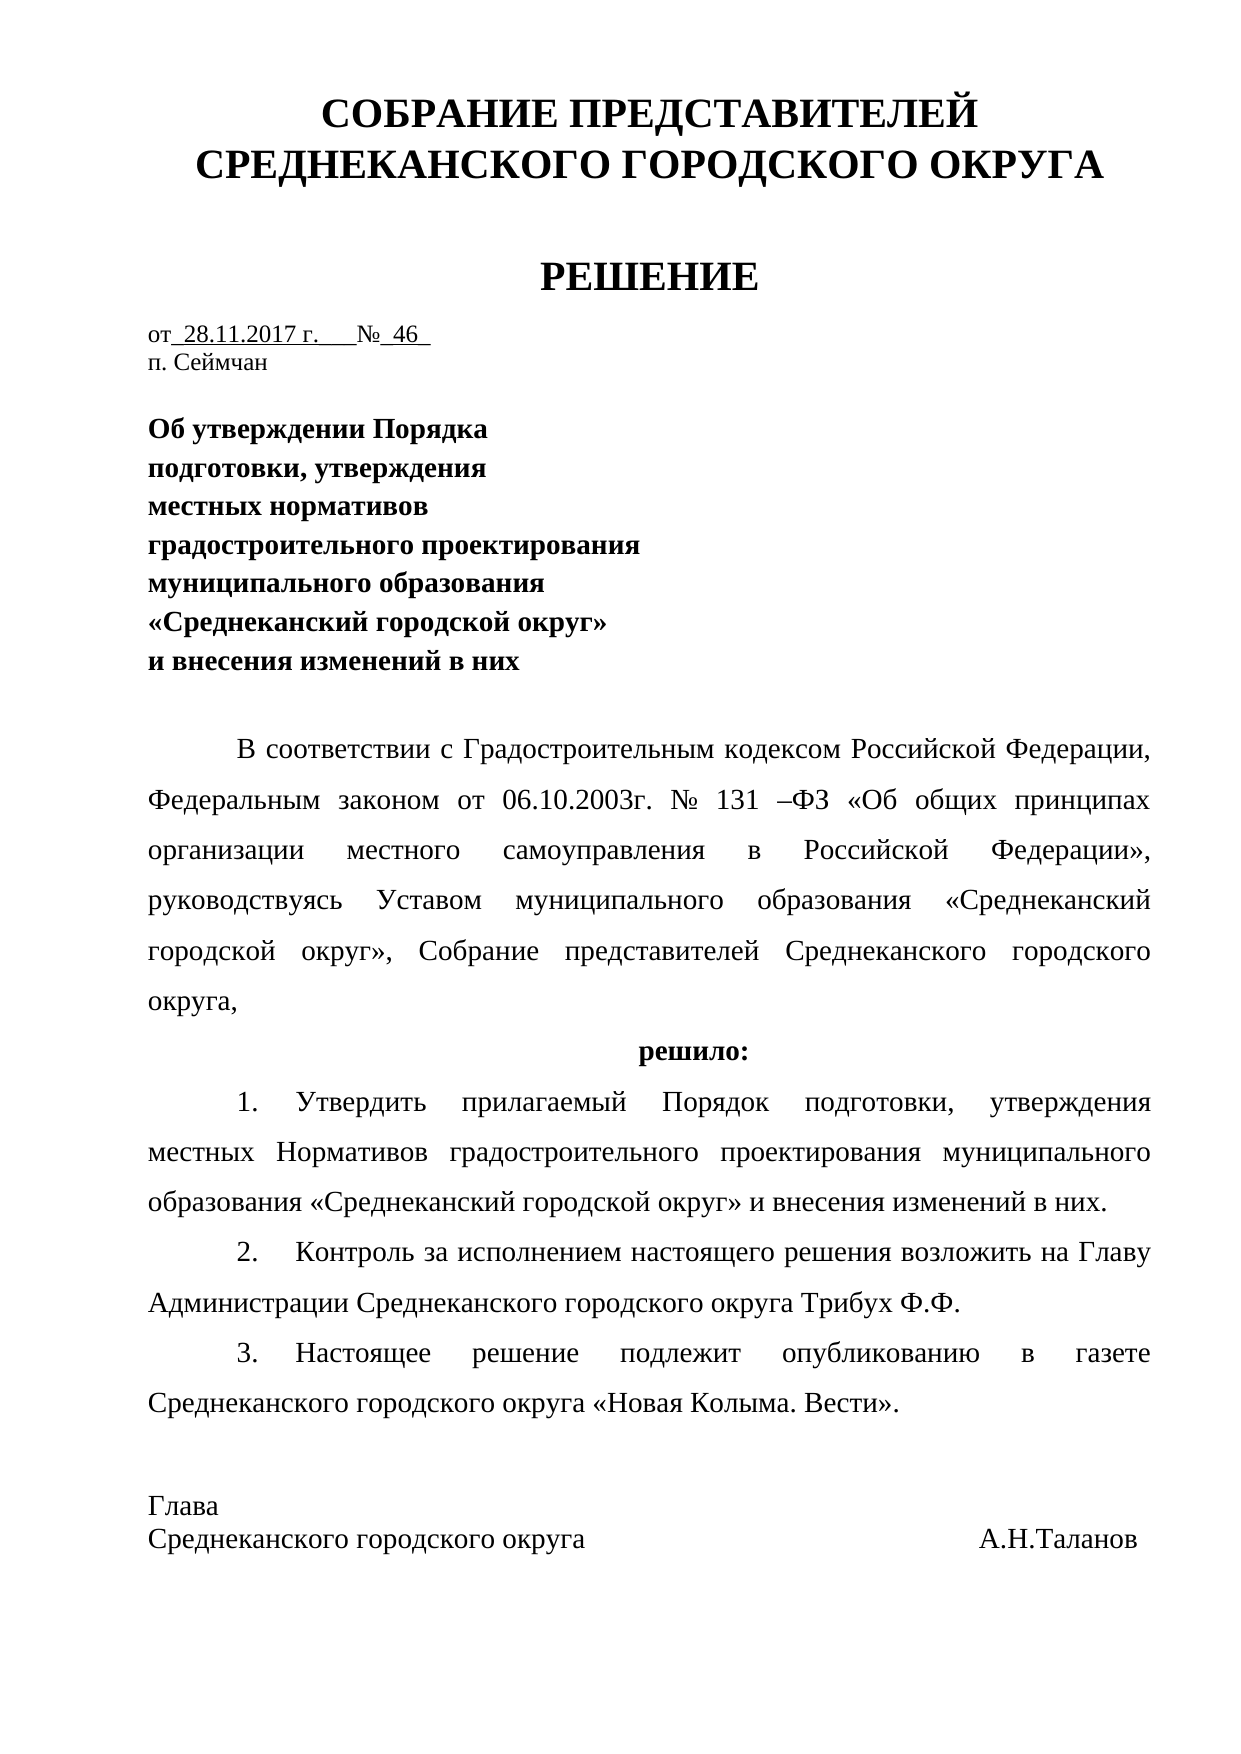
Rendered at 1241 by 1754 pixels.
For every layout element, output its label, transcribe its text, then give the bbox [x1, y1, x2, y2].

text «Среднеканский городской округ» [148, 604, 1152, 638]
list Утвердить прилагаемый Порядок подготовки, утверждения местных Нормативов градостроительного проектирования муниципального образования «Среднеканский городской округ» и внесения изменений в них. [148, 1084, 1152, 1218]
text решило: [148, 1033, 1152, 1067]
text подготовки, утверждения [148, 450, 1152, 483]
text Глава [148, 1488, 1152, 1522]
text муниципального образования [148, 566, 1152, 599]
text Среднеканского городского округа А.Н.Таланов [148, 1522, 1152, 1555]
list Настоящее решение подлежит опубликованию в газете Среднеканского городского округа «Новая Колыма. Вести». [148, 1335, 1152, 1419]
text СОБРАНИЕ ПРЕДСТАВИТЕЛЕЙ СРЕДНЕКАНСКОГО ГОРОДСКОГО ОКРУГА [148, 89, 1152, 187]
text РЕШЕНИЕ [148, 251, 1152, 299]
text Об утверждении Порядка [148, 411, 1152, 445]
text п. Сеймчан [110, 347, 1208, 376]
text и внесения изменений в них [148, 643, 1152, 676]
text градостроительного проектирования [148, 527, 1152, 561]
list Контроль за исполнением настоящего решения возложить на Главу Администрации Среднеканского городского округа Трибух Ф.Ф. [148, 1234, 1152, 1318]
text от_28.11.2017 г.___№_46_ [148, 319, 1152, 347]
text В соответствии с Градостроительным кодексом Российской Федерации, Федеральным законом от 06.10.2003г. № 131 –ФЗ «Об общих принципах организации местного самоуправления в Российской Федерации», руководствуясь Уставом муниципального образования «Среднеканский городской округ», Собрание представителей Среднеканского городского округа, [148, 732, 1152, 1017]
text местных нормативов [148, 488, 1152, 522]
